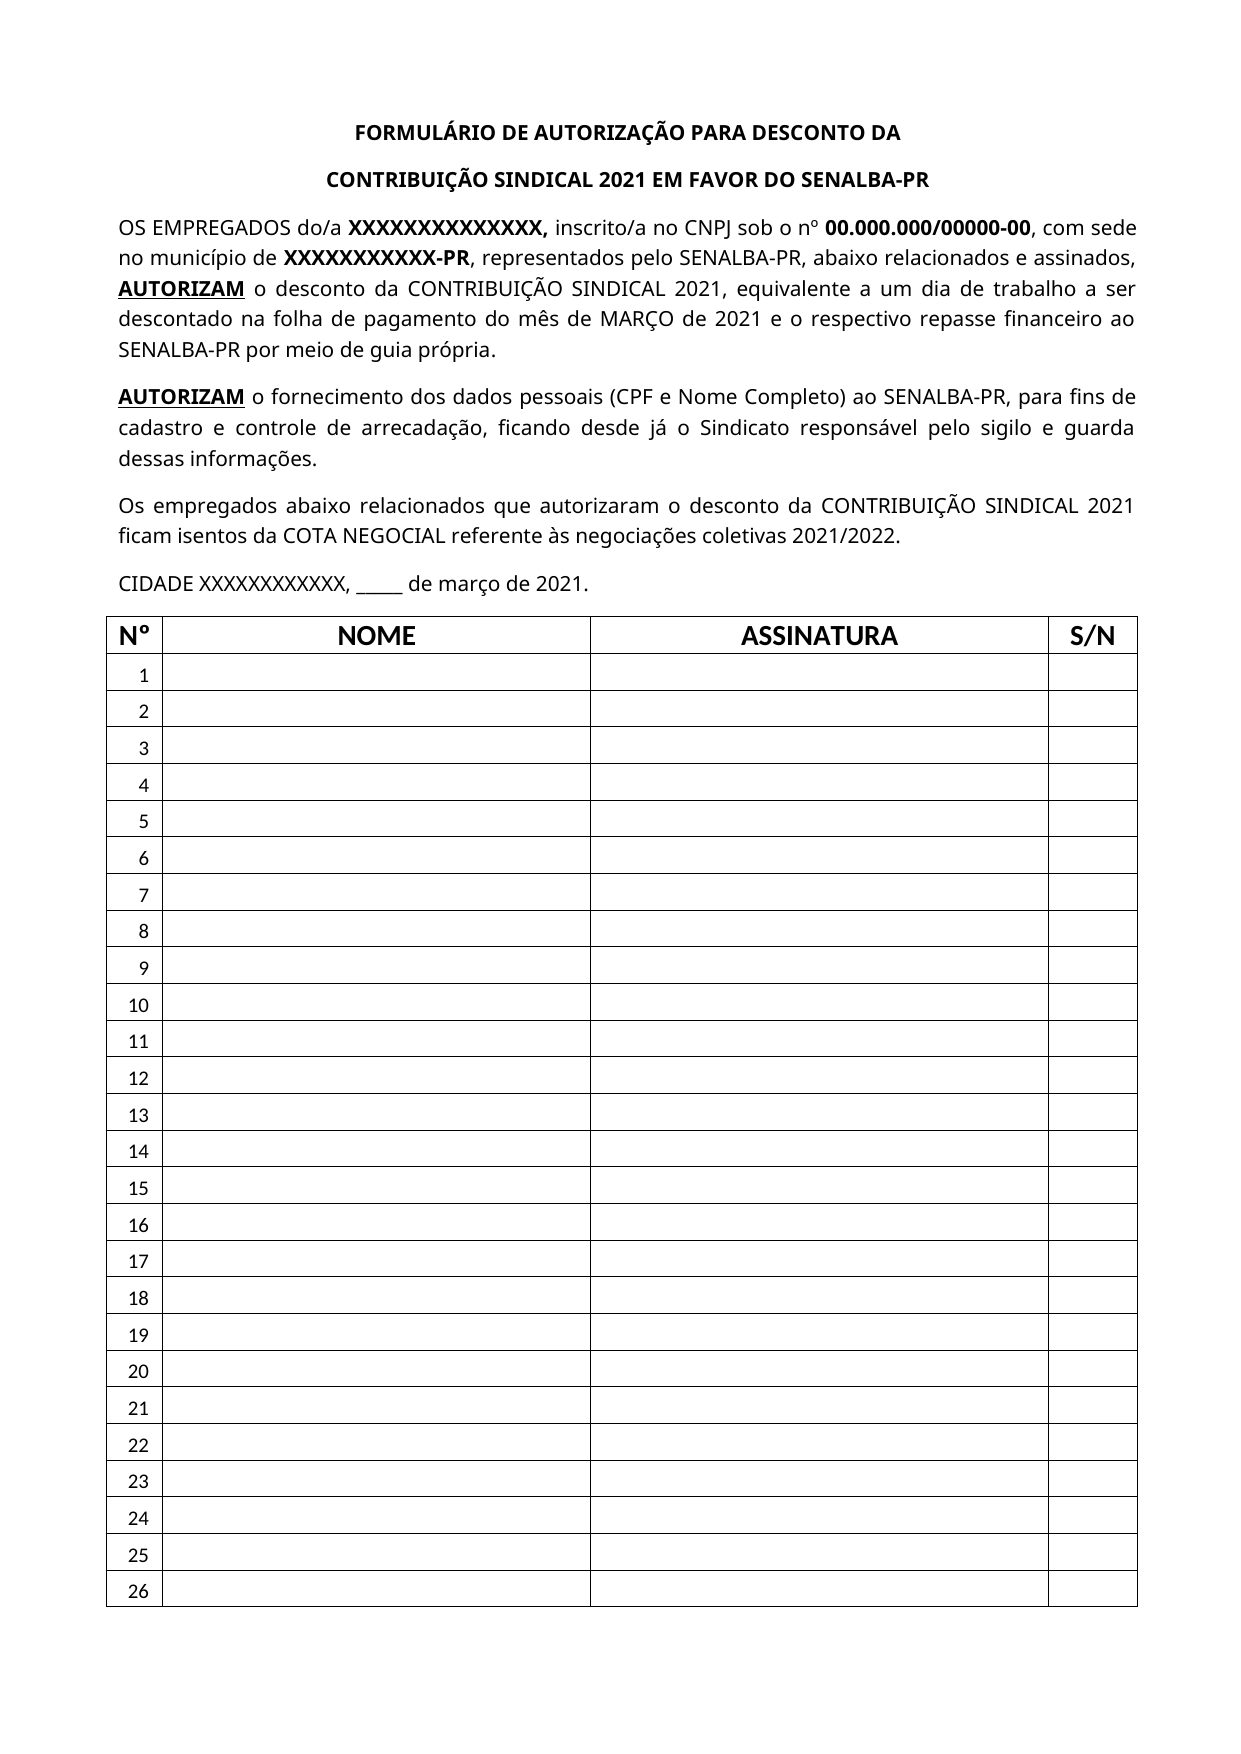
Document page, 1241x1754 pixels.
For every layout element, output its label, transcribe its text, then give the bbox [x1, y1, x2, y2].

table_cell [591, 911, 1048, 946]
table_cell [107, 1314, 162, 1349]
table_cell [163, 1314, 590, 1349]
table_cell [591, 801, 1048, 836]
table_header ASSINATURA [591, 617, 1048, 653]
table_cell [163, 654, 590, 689]
table_cell [107, 1424, 162, 1459]
table_cell [591, 764, 1048, 799]
table_cell [591, 1314, 1048, 1349]
table_cell [591, 1094, 1048, 1129]
table_cell [163, 1241, 590, 1276]
table_cell [591, 691, 1048, 726]
table_cell [1049, 1351, 1137, 1386]
table_cell [591, 1131, 1048, 1166]
table_cell [107, 801, 162, 836]
table_cell [591, 984, 1048, 1019]
table_cell [163, 1094, 590, 1129]
table_cell [107, 1204, 162, 1239]
table_cell [163, 874, 590, 909]
table_cell [107, 947, 162, 983]
table_cell [1049, 1424, 1137, 1459]
table_cell [107, 1021, 162, 1056]
table_cell [107, 1094, 162, 1129]
table_cell [1049, 1204, 1137, 1239]
table_cell [107, 727, 162, 763]
table_cell [1049, 1057, 1137, 1093]
table_header Nº [107, 617, 162, 653]
table_header S/N [1049, 617, 1137, 653]
table_cell [1049, 874, 1137, 909]
table_cell [107, 1461, 162, 1496]
table_cell [591, 1204, 1048, 1239]
table_cell [1049, 1497, 1137, 1533]
text OS EMPREGADOS do/a XXXXXXXXXXXXXX, inscrito/a no CNPJ sob o nº 00.000.000/00000-00, com sede no município de XXXXXXXXXXX-PR, representados pelo SENALBA-PR, abaixo relacionados e assinados, AUTORIZAM o desconto da CONTRIBUIÇÃO SINDICAL 2021, equivalente a um dia de trabalho a ser descontado na folha de pagamento do mês de MARÇO de 2021 e o respectivo repasse financeiro ao SENALBA-PR por meio de guia própria. [118, 213, 1137, 364]
text CONTRIBUIÇÃO SINDICAL 2021 EM FAVOR DO SENALBA-PR [118, 165, 1137, 194]
table_cell [163, 1167, 590, 1203]
table_cell [107, 1167, 162, 1203]
table_cell [163, 837, 590, 873]
table_cell [1049, 654, 1137, 689]
table_cell [107, 764, 162, 799]
table_cell [107, 874, 162, 909]
table_cell [163, 1387, 590, 1423]
table_cell [1049, 911, 1137, 946]
table_cell [107, 1241, 162, 1276]
text CIDADE XXXXXXXXXXXX, _____ de março de 2021. [118, 569, 1137, 597]
table_cell [1049, 947, 1137, 983]
table_cell [1049, 1241, 1137, 1276]
table_cell [1049, 727, 1137, 763]
text Os empregados abaixo relacionados que autorizaram o desconto da CONTRIBUIÇÃO SINDICAL 2021 ficam isentos da COTA NEGOCIAL referente às negociações coletivas 2021/2022. [118, 491, 1137, 550]
table_cell [591, 727, 1048, 763]
table_cell [163, 1497, 590, 1533]
table_cell [107, 1057, 162, 1093]
table_cell [107, 1351, 162, 1386]
table_cell [107, 837, 162, 873]
table_cell [107, 1131, 162, 1166]
table_cell [1049, 837, 1137, 873]
table_cell [107, 1387, 162, 1423]
table_cell [1049, 1021, 1137, 1056]
table_cell [163, 1461, 590, 1496]
table_cell [1049, 1461, 1137, 1496]
table_cell [163, 911, 590, 946]
table_cell [1049, 1167, 1137, 1203]
text AUTORIZAM o fornecimento dos dados pessoais (CPF e Nome Completo) ao SENALBA-PR, para fins de cadastro e controle de arrecadação, ficando desde já o Sindicato responsável pelo sigilo e guarda dessas informações. [118, 382, 1137, 472]
table_cell [163, 1571, 590, 1606]
table_cell [107, 1277, 162, 1313]
table_cell [591, 874, 1048, 909]
table_cell [163, 1131, 590, 1166]
table_cell [591, 1387, 1048, 1423]
table_cell [163, 1351, 590, 1386]
table_cell [163, 1277, 590, 1313]
table_cell [107, 911, 162, 946]
table_cell [591, 1534, 1048, 1569]
table_cell [591, 654, 1048, 689]
table_cell [591, 947, 1048, 983]
table_cell [163, 691, 590, 726]
table_cell [163, 801, 590, 836]
table_cell [163, 764, 590, 799]
table_cell [107, 1571, 162, 1606]
table_cell [591, 1021, 1048, 1056]
table_cell [1049, 1094, 1137, 1129]
table_cell [107, 984, 162, 1019]
table_cell [107, 691, 162, 726]
table_cell [591, 1424, 1048, 1459]
table_cell [1049, 1534, 1137, 1569]
table_cell [591, 1167, 1048, 1203]
table_header NOME [163, 617, 590, 653]
table_cell [163, 1204, 590, 1239]
table_cell [1049, 1387, 1137, 1423]
table_cell [1049, 1571, 1137, 1606]
table_cell [591, 1571, 1048, 1606]
table_cell [163, 1534, 590, 1569]
table_cell [163, 1424, 590, 1459]
table_cell [1049, 801, 1137, 836]
table_cell [1049, 1277, 1137, 1313]
table_cell [1049, 1314, 1137, 1349]
table_cell [163, 1021, 590, 1056]
text FORMULÁRIO DE AUTORIZAÇÃO PARA DESCONTO DA [118, 118, 1137, 147]
table_cell [1049, 1131, 1137, 1166]
table_cell [1049, 984, 1137, 1019]
table_cell [591, 837, 1048, 873]
table_cell [591, 1461, 1048, 1496]
table_cell [591, 1277, 1048, 1313]
table_cell [591, 1241, 1048, 1276]
table_cell [591, 1497, 1048, 1533]
table_cell [591, 1351, 1048, 1386]
table_cell [107, 1497, 162, 1533]
table_cell [107, 654, 162, 689]
table_cell [163, 947, 590, 983]
table_cell [1049, 691, 1137, 726]
table_cell [107, 1534, 162, 1569]
table_cell [163, 984, 590, 1019]
table_cell [591, 1057, 1048, 1093]
table_cell [1049, 764, 1137, 799]
table_cell [163, 1057, 590, 1093]
table_cell [163, 727, 590, 763]
